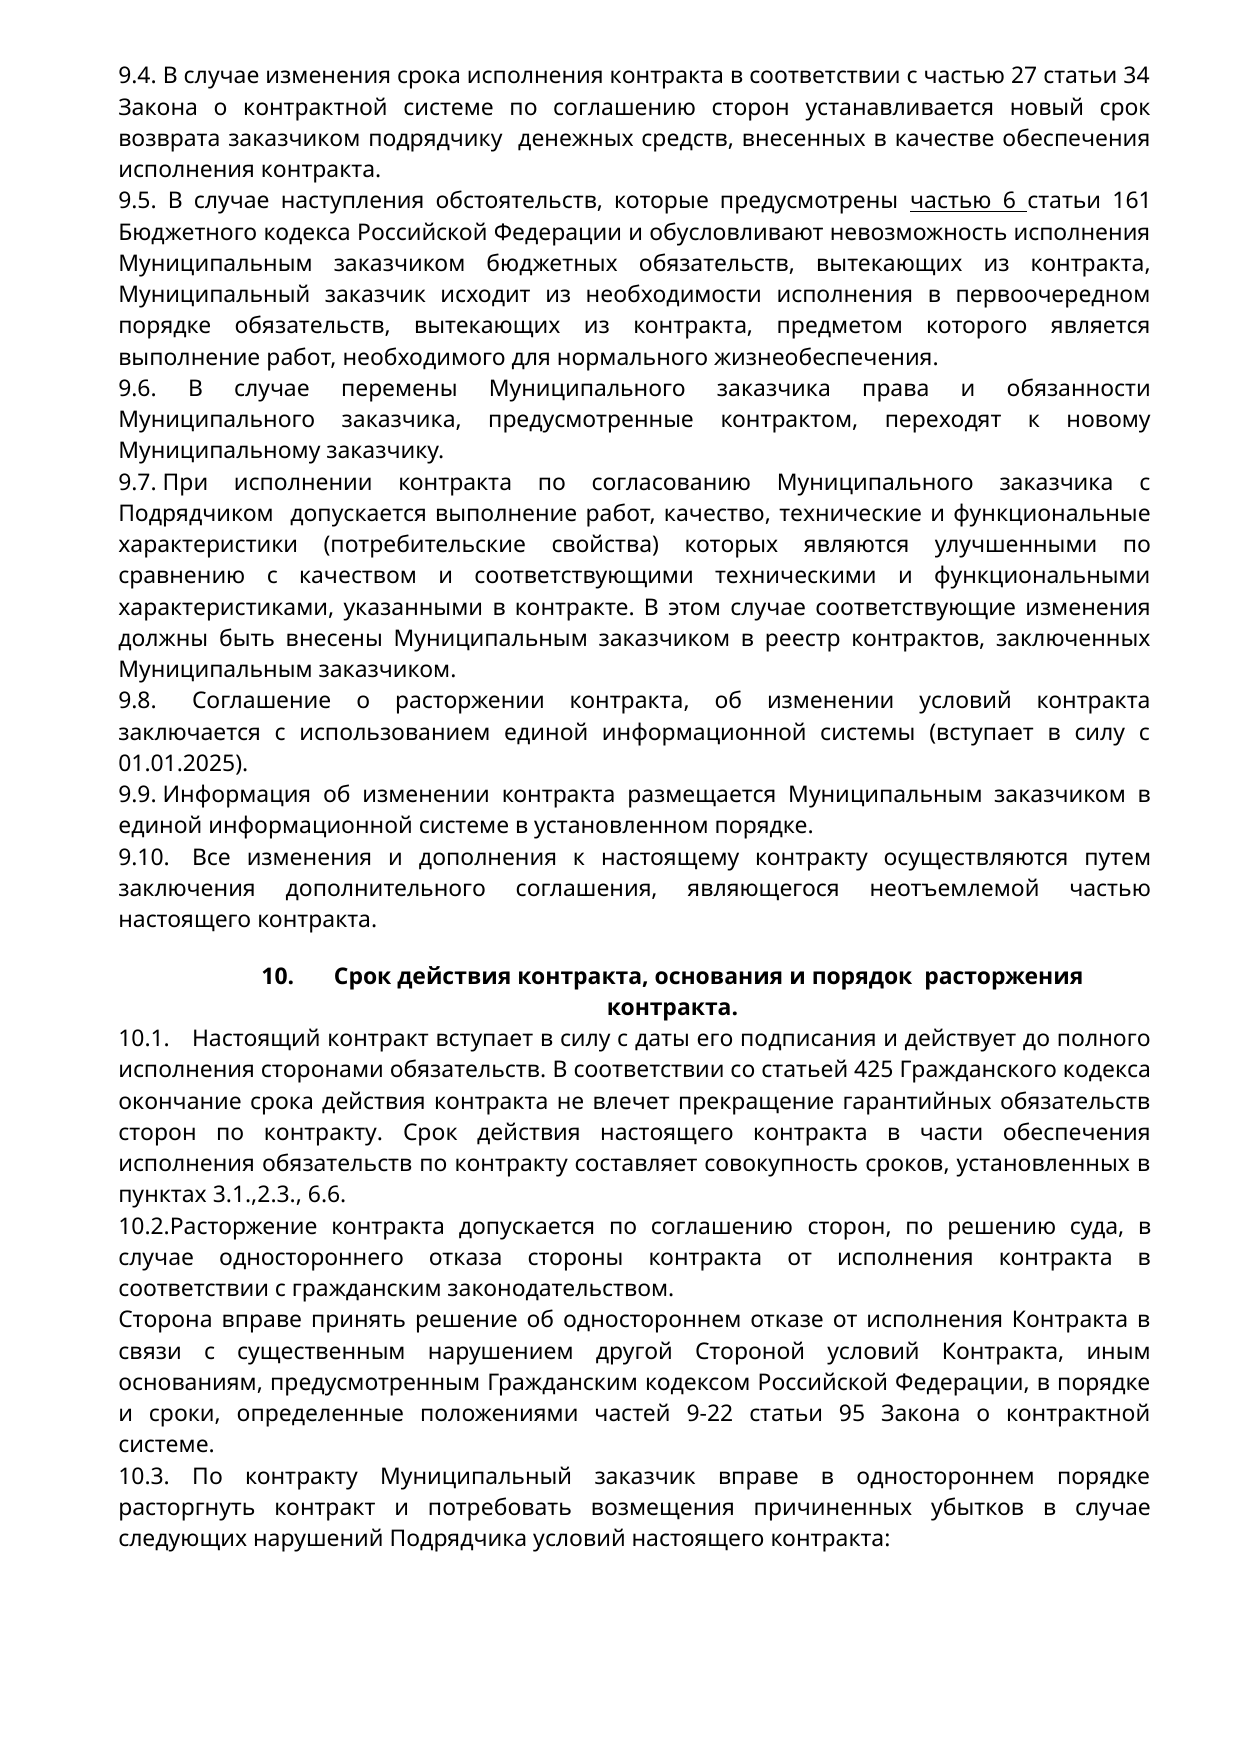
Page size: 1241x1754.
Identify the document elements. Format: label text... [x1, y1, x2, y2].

text 9.5. В случае наступления обстоятельств, которые предусмотрены частью 6 статьи 161 Бюджетного кодекса Российской Федерации и обусловливают невозможность исполнения Муниципальным заказчиком бюджетных обязательств, вытекающих из контракта, Муниципальный заказчик исходит из необходимости исполнения в первоочередном порядке обязательств, вытекающих из контракта, предметом которого является выполнение работ, необходимого для нормального жизнеобеспечения. [118, 184, 1152, 372]
list При исполнении контракта по согласованию Муниципального заказчика с Подрядчиком допускается выполнение работ, качество, технические и функциональные характеристики (потребительские свойства) которых являются улучшенными по сравнению с качеством и соответствующими техническими и функциональными характеристиками, указанными в контракте. В этом случае соответствующие изменения должны быть внесены Муниципальным заказчиком в реестр контрактов, заключенных Муниципальным заказчиком. [118, 465, 1152, 684]
text 9.6. В случае перемены Муниципального заказчика права и обязанности Муниципального заказчика, предусмотренные контрактом, переходят к новому Муниципальному заказчику. [118, 372, 1152, 465]
text 10.3. По контракту Муниципальный заказчик вправе в одностороннем порядке расторгнуть контракт и потребовать возмещения причиненных убытков в случае следующих нарушений Подрядчика условий настоящего контракта: [118, 1460, 1152, 1553]
text 9.4. В случае изменения срока исполнения контракта в соответствии с частью 27 статьи 34 Закона о контрактной системе по соглашению сторон устанавливается новый срок возврата заказчиком подрядчику денежных средств, внесенных в качестве обеспечения исполнения контракта. [118, 59, 1152, 184]
text Сторона вправе принять решение об одностороннем отказе от исполнения Контракта в связи с существенным нарушением другой Стороной условий Контракта, иным основаниям, предусмотренным Гражданским кодексом Российской Федерации, в порядке и сроки, определенные положениями частей 9-22 статьи 95 Закона о контрактной системе. [118, 1303, 1152, 1460]
list Информация об изменении контракта размещается Муниципальным заказчиком в единой информационной системе в установленном порядке. [118, 778, 1152, 840]
text 10.2.Расторжение контракта допускается по соглашению сторон, по решению суда, в случае одностороннего отказа стороны контракта от исполнения контракта в соответствии с гражданским законодательством. [118, 1210, 1152, 1303]
list Все изменения и дополнения к настоящему контракту осуществляются путем заключения дополнительного соглашения, являющегося неотъемлемой частью настоящего контракта. [118, 840, 1152, 934]
list Настоящий контракт вступает в силу с даты его подписания и действует до полного исполнения сторонами обязательств. В соответствии со статьей 425 Гражданского кодекса окончание срока действия контракта не влечет прекращение гарантийных обязательств сторон по контракту. Срок действия настоящего контракта в части обеспечения исполнения обязательств по контракту составляет совокупность сроков, установленных в пунктах 3.1.,2.3., 6.6. [118, 1022, 1152, 1210]
list Соглашение о расторжении контракта, об изменении условий контракта заключается с использованием единой информационной системы (вступает в силу с 01.01.2025). [118, 684, 1152, 778]
list Срок действия контракта, основания и порядок расторжения контракта. [193, 960, 1152, 1022]
